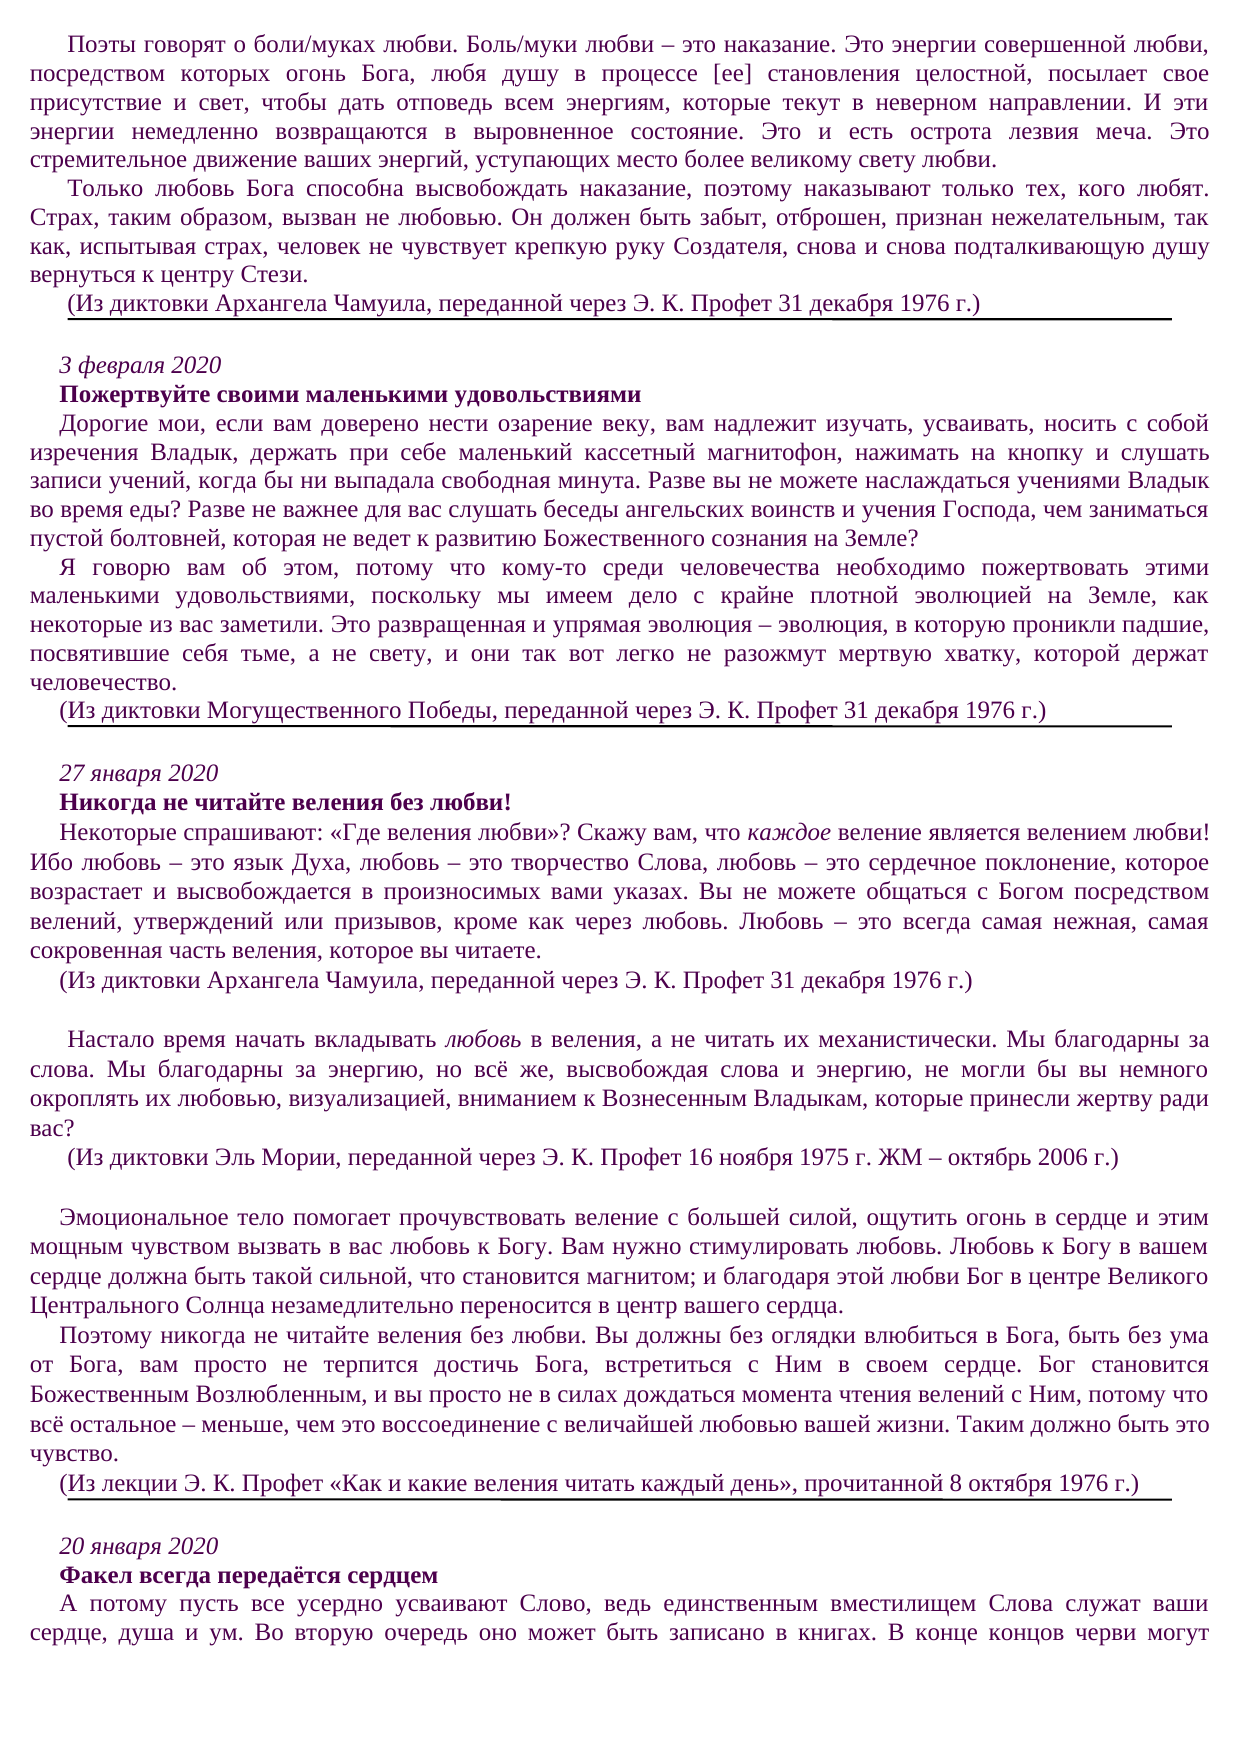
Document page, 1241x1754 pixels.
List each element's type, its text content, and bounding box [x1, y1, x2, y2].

text Факел всегда передаётся сердцем [29, 1560, 1211, 1588]
text (Из диктовки Эль Мории, переданной через Э. К. Профет 16 ноября 1975 г. ЖМ – октябрь 2006 г.) [29, 1142, 1211, 1171]
text Никогда не читайте веления без любви! [29, 787, 1211, 816]
text Пожертвуйте своими маленькими удовольствиями [29, 379, 1211, 408]
text Поэты говорят о боли/муках любви. Боль/муки любви – это наказание. Это энергии совершенной любви, посредством которых огонь Бога, любя душу в процессе [ее] становления целостной, посылает свое присутствие и свет, чтобы дать отповедь всем энергиям, которые текут в неверном направлении. И эти энергии немедленно возвращаются в выровненное состояние. Это и есть острота лезвия меча. Это стремительное движение ваших энергий, уступающих место более великому свету любви. [29, 29, 1211, 173]
text (Из диктовки Архангела Чамуила, переданной через Э. К. Профет 31 декабря 1976 г.) [29, 965, 1211, 994]
text Поэтому никогда не читайте веления без любви. Вы должны без оглядки влюбиться в Бога, быть без ума от Бога, вам просто не терпится достичь Бога, встретиться с Ним в своем сердце. Бог становится Божественным Возлюбленным, и вы просто не в силах дождаться момента чтения велений с Ним, потому что всё остальное – меньше, чем это воссоединение с величайшей любовью вашей жизни. Таким должно быть это чувство. [29, 1320, 1211, 1467]
text 27 января 2020 [29, 758, 1211, 787]
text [29, 1588, 1211, 1646]
text Только любовь Бога способна высвобождать наказание, поэтому наказывают только тех, кого любят. Страх, таким образом, вызван не любовью. Он должен быть забыт, отброшен, признан нежелательным, так как, испытывая страх, человек не чувствует крепкую руку Создателя, снова и снова подталкивающую душу вернуться к центру Стези. [29, 173, 1211, 288]
text Я говорю вам об этом, потому что кому-то среди человечества необходимо пожертвовать этими маленькими удовольствиями, поскольку мы имеем дело с крайне плотной эволюцией на Земле, как некоторые из вас заметили. Это развращенная и упрямая эволюция – эволюция, в которую проникли падшие, посвятившие себя тьме, а не свету, и они так вот легко не разожмут мертвую хватку, которой держат человечество. [29, 552, 1211, 696]
text (Из диктовки Могущественного Победы, переданной через Э. К. Профет 31 декабря 1976 г.) [29, 696, 1211, 724]
text (Из диктовки Архангела Чамуила, переданной через Э. К. Профет 31 декабря 1976 г.) [29, 288, 1211, 317]
text 3 февраля 2020 [29, 351, 1211, 379]
text 20 января 2020 [29, 1531, 1211, 1560]
text Эмоциональное тело помогает прочувствовать веление с большей силой, ощутить огонь в сердце и этим мощным чувством вызвать в вас любовь к Богу. Вам нужно стимулировать любовь. Любовь к Богу в вашем сердце должна быть такой сильной, что становится магнитом; и благодаря этой любви Бог в центре Великого Центрального Солнца незамедлительно переносится в центр вашего сердца. [29, 1202, 1211, 1319]
text Дорогие мои, если вам доверено нести озарение веку, вам надлежит изучать, усваивать, носить с собой изречения Владык, держать при себе маленький кассетный магнитофон, нажимать на кнопку и слушать записи учений, когда бы ни выпадала свободная минута. Разве вы не можете наслаждаться учениями Владык во время еды? Разве не важнее для вас слушать беседы ангельских воинств и учения Господа, чем заниматься пустой болтовней, которая не ведет к развитию Божественного сознания на Земле? [29, 408, 1211, 552]
text Настало время начать вкладывать любовь в веления, а не читать их механистически. Мы благодарны за слова. Мы благодарны за энергию, но всё же, высвобождая слова и энергию, не могли бы вы немного окроплять их любовью, визуализацией, вниманием к Вознесенным Владыкам, которые принесли жертву ради вас? [29, 1024, 1211, 1142]
text (Из лекции Э. К. Профет «Как и какие веления читать каждый день», прочитанной 8 октября 1976 г.) [29, 1468, 1211, 1497]
text Некоторые спрашивают: «Где веления любви»? Скажу вам, что каждое веление является велением любви! Ибо любовь – это язык Духа, любовь – это творчество Слова, любовь – это сердечное поклонение, которое возрастает и высвобождается в произносимых вами указах. Вы не можете общаться с Богом посредством велений, утверждений или призывов, кроме как через любовь. Любовь – это всегда самая нежная, самая сокровенная часть веления, которое вы читаете. [29, 817, 1211, 964]
